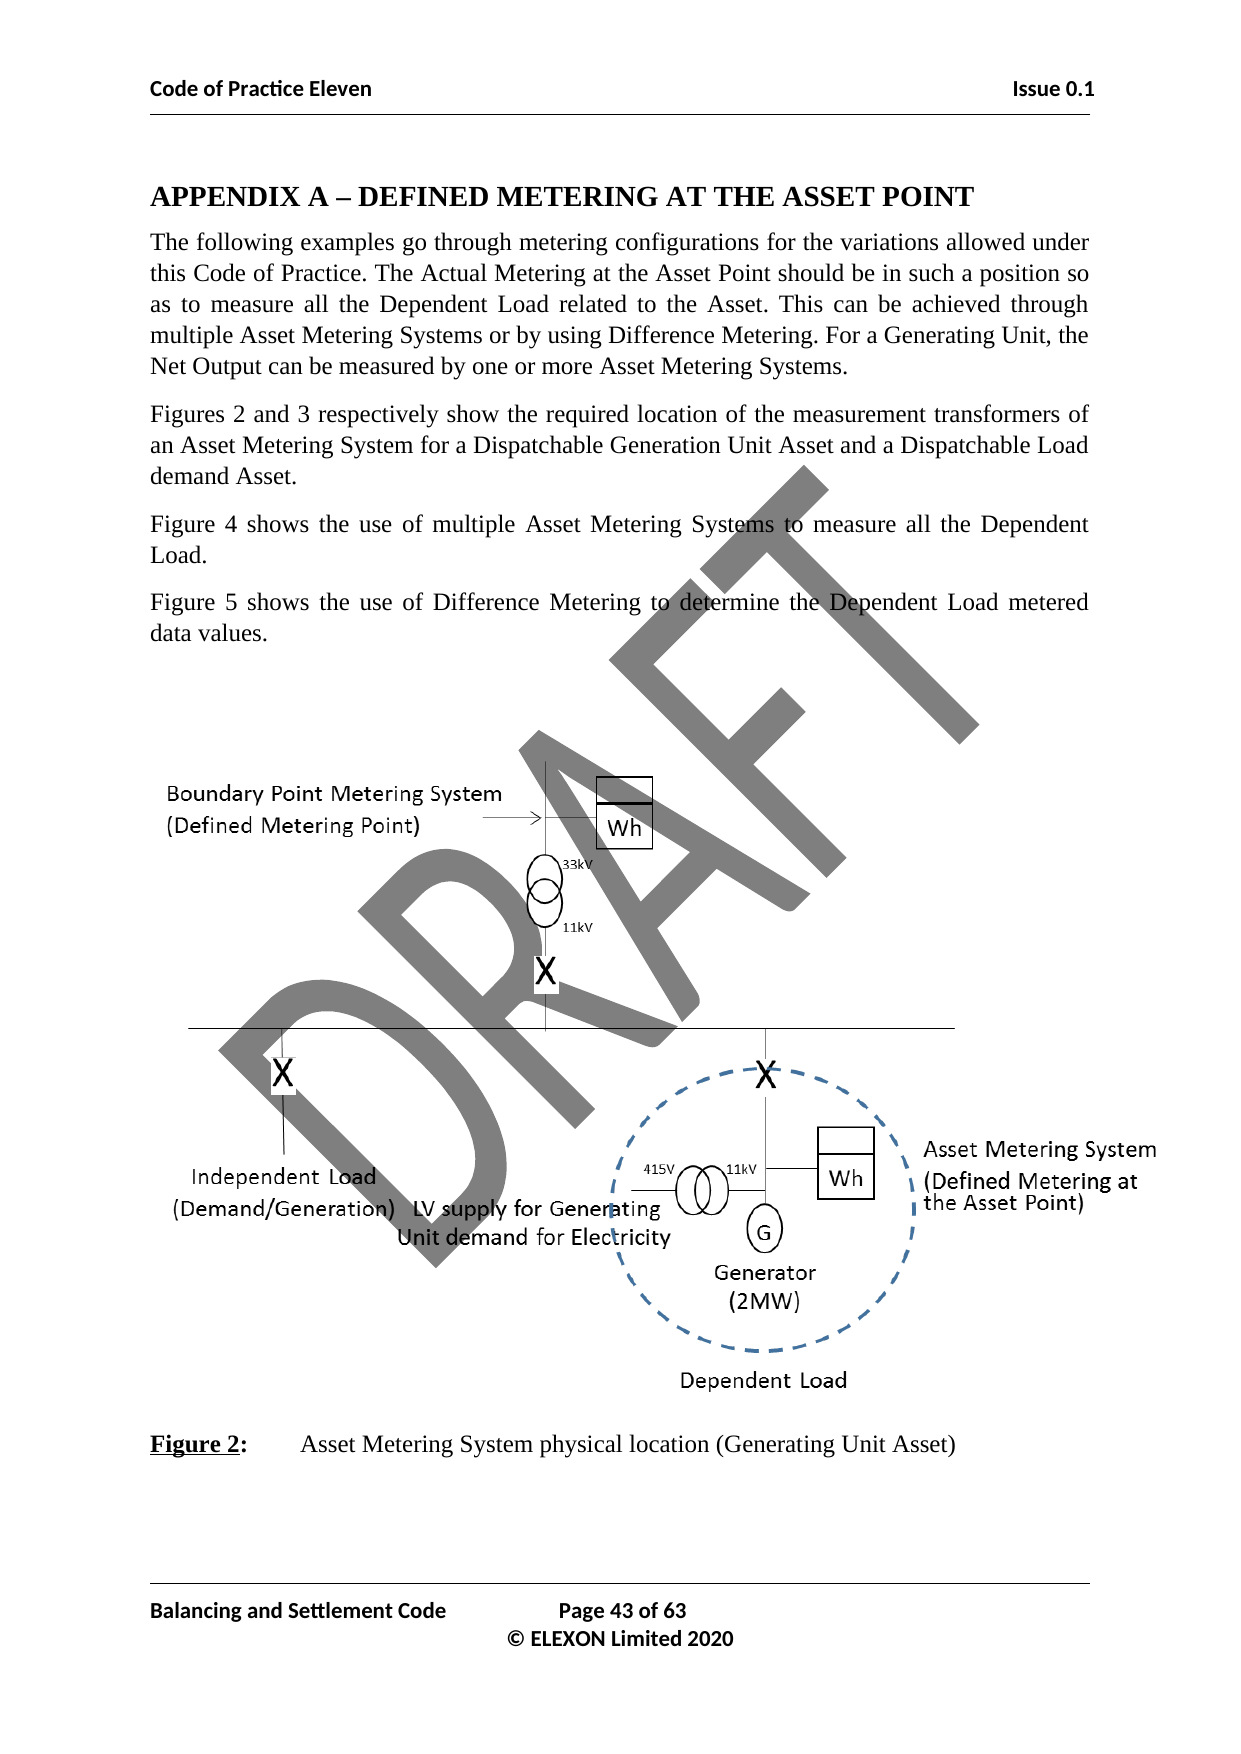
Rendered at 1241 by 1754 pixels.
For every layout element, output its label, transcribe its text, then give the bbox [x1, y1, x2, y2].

text Figure 2: Asset Metering System physical location (Generating Unit Asset) [150, 1429, 1090, 1457]
text Figures 2 and 3 respectively show the required location of the measurement transformers of an Asset Metering System for a Dispatchable Generation Unit Asset and a Dispatchable Load demand Asset. [150, 399, 1090, 490]
picture [150, 761, 1173, 1410]
text The following examples go through metering configurations for the variations allowed under this Code of Practice. The Actual Metering at the Asset Point should be in such a position so as to measure all the Dependent Load related to the Asset. This can be achieved through multiple Asset Metering Systems or by using Difference Metering. For a Generating Unit, the Net Output can be measured by one or more Asset Metering Systems. [150, 227, 1090, 380]
text Figure 5 shows the use of Difference Metering to determine the Dependent Load metered data values. [150, 587, 1090, 647]
subtitle APPENDIX A – DEFINED METERING AT THE ASSET POINT [150, 175, 1090, 214]
text Figure 4 shows the use of multiple Asset Metering Systems to measure all the Dependent Load. [150, 509, 1090, 568]
